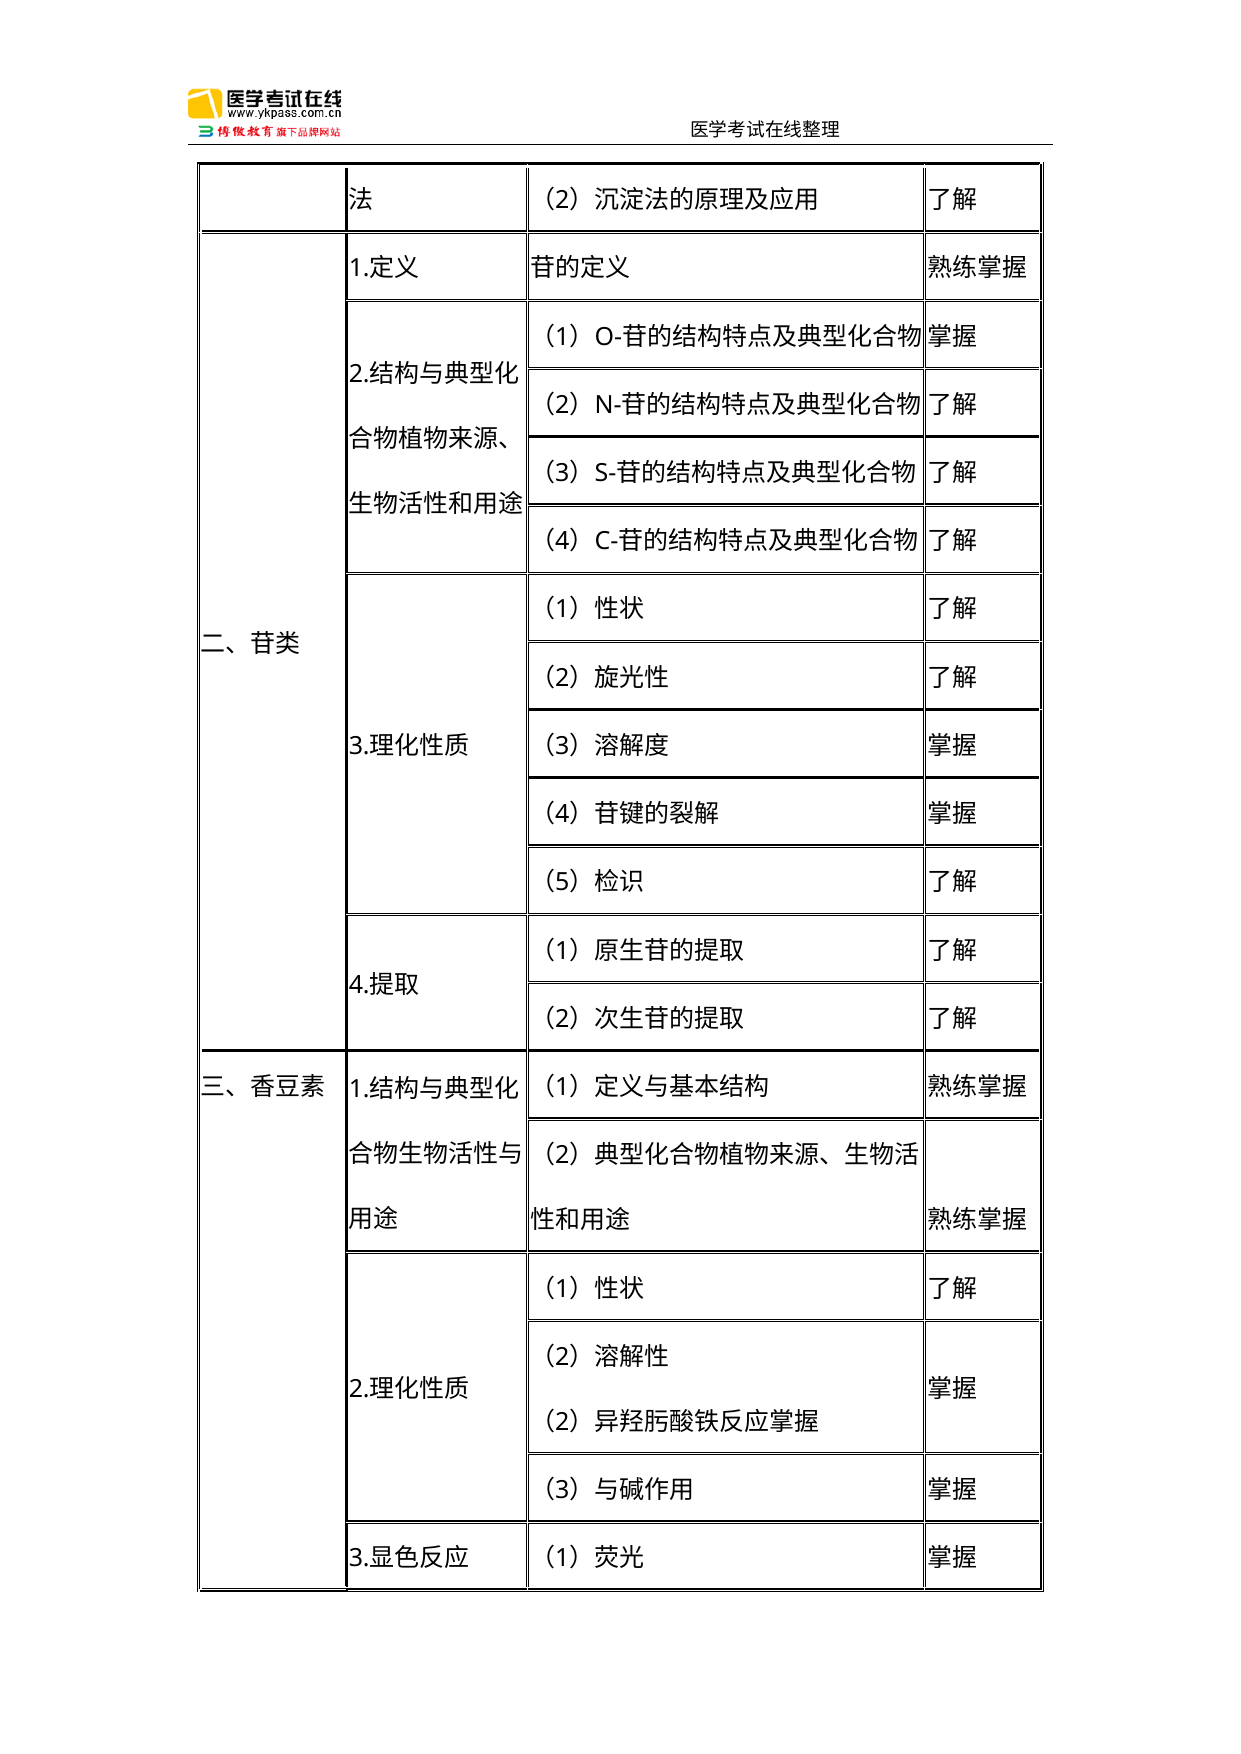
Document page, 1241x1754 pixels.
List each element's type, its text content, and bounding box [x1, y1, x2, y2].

table_cell （1）性状 [529, 1254, 923, 1319]
table_cell 掌握 [925, 1452, 1042, 1520]
table_cell 掌握 [925, 1319, 1042, 1452]
table_cell 二、苷类 [200, 230, 345, 1049]
table_cell 3.理化性质 [348, 575, 526, 912]
table_cell 了解 [925, 367, 1042, 435]
table_cell 熟练掌握 [926, 230, 1041, 298]
table_cell 了解 [926, 640, 1041, 708]
table_cell （4）C-苷的结构特点及典型化合物 [529, 507, 923, 571]
table_cell 了解 [925, 981, 1042, 1049]
table_cell （2）旋光性 [529, 643, 923, 708]
table_cell 了解 [926, 571, 1041, 639]
table_cell （3）溶解度 [529, 711, 923, 776]
table_cell （2）溶解性 （2）异羟肟酸铁反应掌握 [529, 1322, 923, 1452]
table_cell 掌握 [926, 708, 1042, 776]
table_cell 了解 [926, 435, 1040, 503]
table_cell （5）检识 [529, 848, 923, 912]
table_cell （1）荧光 [528, 1524, 925, 1588]
table_cell 3.分离与精制方法 [346, 165, 528, 230]
table_cell 熟练掌握 [926, 1049, 1040, 1117]
table_cell （1）定义与基本结构 [529, 1052, 923, 1117]
table_cell （2）次生苷的提取 [529, 984, 923, 1049]
table_cell 了解 [926, 503, 1041, 571]
table_cell （1）性状 [529, 575, 923, 639]
table_cell 3.显色反应 [346, 1524, 528, 1588]
table_cell （3）与碱作用 [529, 1455, 923, 1520]
table_cell 1.定义 [348, 234, 526, 298]
table_cell 了解 [925, 162, 1042, 230]
table_cell 了解 [926, 913, 1041, 981]
table_cell 掌握 [926, 776, 1040, 844]
table_cell （2）沉淀法的原理及应用 [528, 165, 925, 230]
table_cell 掌握 [925, 1520, 1041, 1588]
table_cell 三、香豆素 [200, 1049, 346, 1588]
table_cell 苷的定义 [529, 234, 923, 298]
table_cell （3）S-苷的结构特点及典型化合物 [529, 438, 923, 503]
table_cell 了解 [926, 1250, 1041, 1319]
table_cell （1）O-苷的结构特点及典型化合物 [529, 302, 923, 367]
table_cell （2）典型化合物植物来源、生物活性和用途 [529, 1121, 923, 1250]
table_cell 了解 [926, 844, 1041, 912]
table_cell （2）N-苷的结构特点及典型化合物 [529, 370, 923, 435]
table_cell 熟练掌握 [926, 1117, 1041, 1250]
picture [187, 88, 342, 137]
table_cell 掌握 [926, 299, 1041, 367]
table_cell （1）原生苷的提取 [529, 916, 923, 981]
table_cell 2.理化性质 [348, 1254, 526, 1520]
table_cell （4）苷键的裂解 [529, 779, 923, 844]
table_cell 2.结构与典型化合物植物来源、生物活性和用途 [348, 302, 526, 571]
table_cell 1.结构与典型化合物生物活性与用途 [348, 1052, 526, 1250]
table_cell 4.提取 [348, 916, 526, 1049]
